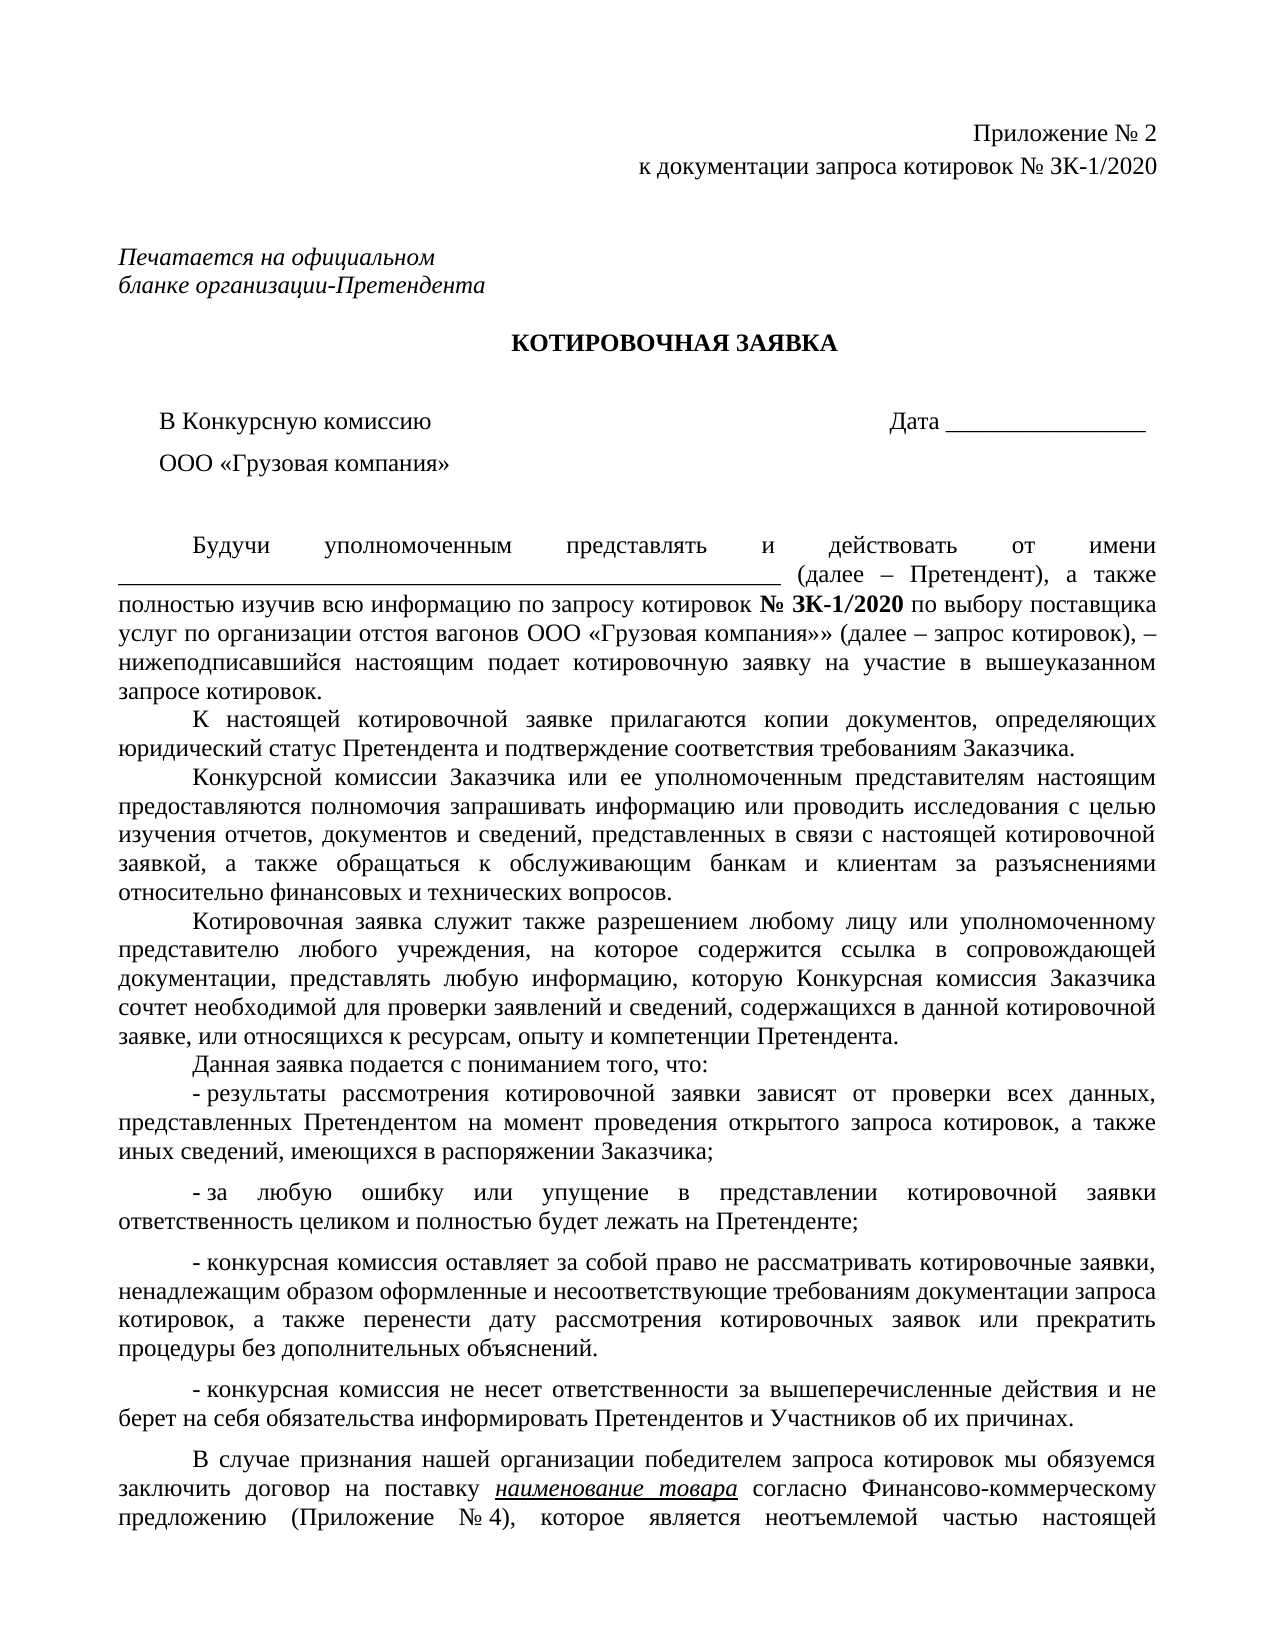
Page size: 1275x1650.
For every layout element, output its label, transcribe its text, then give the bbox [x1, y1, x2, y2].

text - за любую ошибку или упущение в представлении котировочной заявки ответственность целиком и полностью будет лежать на Претенденте; [118, 1177, 1157, 1234]
text КОТИРОВОЧНАЯ ЗАЯВКА [192, 328, 1157, 357]
text Будучи уполномоченным представлять и действовать от имени _____________________________________________________ (далее – Претендент), а также полностью изучив всю информацию по запросу котировок № ЗК-1/2020 по выбору поставщика услуг по организации отстоя вагонов ООО «Грузовая компания»» (далее – запрос котировок), – нижеподписавшийся настоящим подает котировочную заявку на участие в вышеуказанном запросе котировок. [118, 530, 1157, 704]
text Данная заявка подается с пониманием того, что: [118, 1049, 1157, 1078]
text бланке организации-Претендента [118, 270, 1157, 299]
text Печатается на официальном [118, 242, 1157, 270]
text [118, 1444, 1157, 1531]
text - конкурсная комиссия оставляет за собой право не рассматривать котировочные заявки, ненадлежащим образом оформленные и несоответствующие требованиям документации запроса котировок, а также перенести дату рассмотрения котировочных заявок или прекратить процедуры без дополнительных объяснений. [118, 1247, 1157, 1362]
text Конкурсной комиссии Заказчика или ее уполномоченным представителям настоящим предоставляются полномочия запрашивать информацию или проводить исследования с целью изучения отчетов, документов и сведений, представленных в связи с настоящей котировочной заявкой, а также обращаться к обслуживающим банкам и клиентам за разъяснениями относительно финансовых и технических вопросов. [118, 762, 1157, 906]
text Приложение № 2 [118, 118, 1157, 147]
text Котировочная заявка служит также разрешением любому лицу или уполномоченному представителю любого учреждения, на которое содержится ссылка в сопровождающей документации, представлять любую информацию, которую Конкурсная комиссия Заказчика сочтет необходимой для проверки заявлений и сведений, содержащихся в данной котировочной заявке, или относящихся к ресурсам, опыту и компетенции Претендента. [118, 906, 1157, 1049]
text - конкурсная комиссия не несет ответственности за вышеперечисленные действия и не берет на себя обязательства информировать Претендентов и Участников об их причинах. [118, 1374, 1157, 1432]
text К настоящей котировочной заявке прилагаются копии документов, определяющих юридический статус Претендента и подтверждение соответствия требованиям Заказчика. [118, 704, 1157, 762]
text к документации запроса котировок № ЗК-1/2020 [118, 151, 1157, 180]
table_header Дата ________________ [636, 406, 1157, 530]
table_header В Конкурсную комиссию ООО «Грузовая компания» [118, 406, 636, 530]
text - результаты рассмотрения котировочной заявки зависят от проверки всех данных, представленных Претендентом на момент проведения открытого запроса котировок, а также иных сведений, имеющихся в распоряжении Заказчика; [118, 1078, 1157, 1164]
